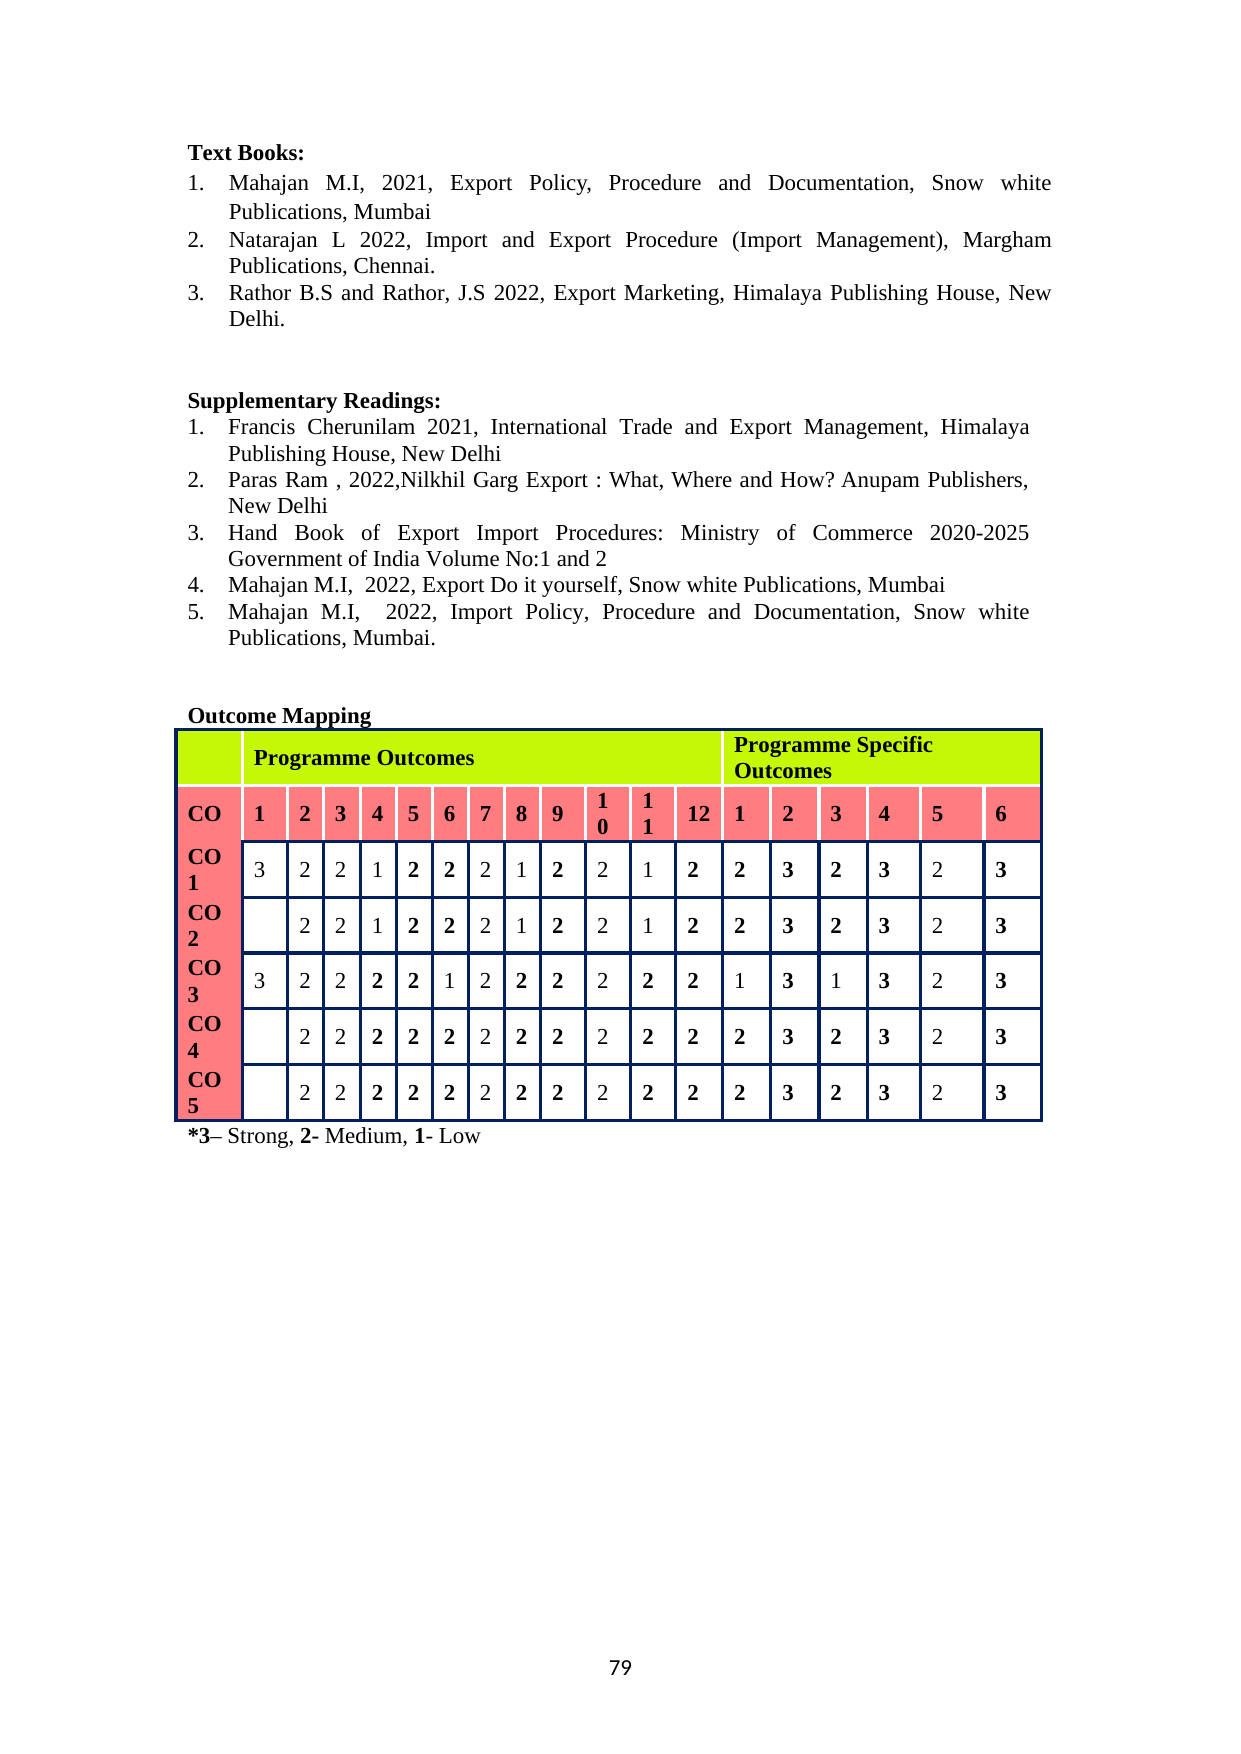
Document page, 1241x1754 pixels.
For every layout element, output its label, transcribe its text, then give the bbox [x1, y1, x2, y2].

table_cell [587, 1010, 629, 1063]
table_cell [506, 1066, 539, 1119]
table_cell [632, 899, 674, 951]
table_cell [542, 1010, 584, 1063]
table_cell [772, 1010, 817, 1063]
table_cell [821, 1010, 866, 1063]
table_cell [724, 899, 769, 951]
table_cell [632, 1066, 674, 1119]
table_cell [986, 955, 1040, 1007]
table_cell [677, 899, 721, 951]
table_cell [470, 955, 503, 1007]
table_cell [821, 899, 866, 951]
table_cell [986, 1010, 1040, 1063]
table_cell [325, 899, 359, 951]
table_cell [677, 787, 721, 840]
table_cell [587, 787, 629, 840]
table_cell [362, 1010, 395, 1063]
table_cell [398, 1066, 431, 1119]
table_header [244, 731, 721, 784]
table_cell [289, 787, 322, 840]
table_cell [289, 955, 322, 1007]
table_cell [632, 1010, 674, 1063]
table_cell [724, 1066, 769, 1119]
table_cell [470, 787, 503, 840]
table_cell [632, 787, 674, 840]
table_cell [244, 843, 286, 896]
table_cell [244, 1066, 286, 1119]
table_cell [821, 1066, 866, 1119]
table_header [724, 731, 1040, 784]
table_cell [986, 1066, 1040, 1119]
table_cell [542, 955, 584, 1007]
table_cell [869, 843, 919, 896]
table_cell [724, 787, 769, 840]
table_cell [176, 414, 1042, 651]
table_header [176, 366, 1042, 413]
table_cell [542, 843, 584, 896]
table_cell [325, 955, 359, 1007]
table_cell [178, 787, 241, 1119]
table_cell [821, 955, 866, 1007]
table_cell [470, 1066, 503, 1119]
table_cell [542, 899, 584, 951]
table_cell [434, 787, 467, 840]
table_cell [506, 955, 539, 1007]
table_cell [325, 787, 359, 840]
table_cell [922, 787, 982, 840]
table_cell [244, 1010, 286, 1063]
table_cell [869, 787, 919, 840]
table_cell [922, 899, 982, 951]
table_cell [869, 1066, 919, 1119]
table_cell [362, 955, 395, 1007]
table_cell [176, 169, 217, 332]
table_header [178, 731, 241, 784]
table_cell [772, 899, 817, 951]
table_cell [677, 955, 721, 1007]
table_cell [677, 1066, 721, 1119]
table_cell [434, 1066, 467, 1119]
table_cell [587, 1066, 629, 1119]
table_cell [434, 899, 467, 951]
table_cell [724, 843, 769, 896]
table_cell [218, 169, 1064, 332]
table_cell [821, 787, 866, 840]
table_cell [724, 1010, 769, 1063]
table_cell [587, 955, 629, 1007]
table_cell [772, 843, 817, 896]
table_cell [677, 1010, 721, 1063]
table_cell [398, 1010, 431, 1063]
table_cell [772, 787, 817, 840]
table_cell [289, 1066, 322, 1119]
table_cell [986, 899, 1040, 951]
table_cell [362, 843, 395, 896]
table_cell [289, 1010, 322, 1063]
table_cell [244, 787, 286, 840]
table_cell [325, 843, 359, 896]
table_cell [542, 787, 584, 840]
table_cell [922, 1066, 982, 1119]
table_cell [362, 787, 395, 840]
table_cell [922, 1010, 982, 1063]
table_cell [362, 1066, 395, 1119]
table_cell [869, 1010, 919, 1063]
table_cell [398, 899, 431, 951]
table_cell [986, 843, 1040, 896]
text Outcome Mapping [187, 702, 1053, 728]
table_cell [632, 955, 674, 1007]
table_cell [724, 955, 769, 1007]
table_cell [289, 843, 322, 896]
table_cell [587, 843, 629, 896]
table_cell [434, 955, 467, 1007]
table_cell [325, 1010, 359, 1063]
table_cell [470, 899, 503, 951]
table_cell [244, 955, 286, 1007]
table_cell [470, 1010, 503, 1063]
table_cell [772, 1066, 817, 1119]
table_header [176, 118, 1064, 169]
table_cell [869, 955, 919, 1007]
text *3– Strong, 2- Medium, 1- Low [187, 1122, 1053, 1148]
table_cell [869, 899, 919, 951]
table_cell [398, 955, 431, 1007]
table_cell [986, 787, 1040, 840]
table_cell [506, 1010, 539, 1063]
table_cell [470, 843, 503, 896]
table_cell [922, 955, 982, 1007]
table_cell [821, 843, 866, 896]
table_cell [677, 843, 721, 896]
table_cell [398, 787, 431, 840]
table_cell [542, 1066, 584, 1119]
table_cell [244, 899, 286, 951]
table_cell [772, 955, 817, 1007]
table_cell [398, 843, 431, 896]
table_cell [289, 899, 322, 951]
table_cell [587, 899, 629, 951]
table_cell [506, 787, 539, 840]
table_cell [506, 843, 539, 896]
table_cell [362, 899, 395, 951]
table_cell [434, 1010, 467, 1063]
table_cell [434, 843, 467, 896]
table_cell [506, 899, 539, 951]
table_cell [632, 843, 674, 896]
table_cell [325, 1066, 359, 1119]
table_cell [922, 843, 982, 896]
